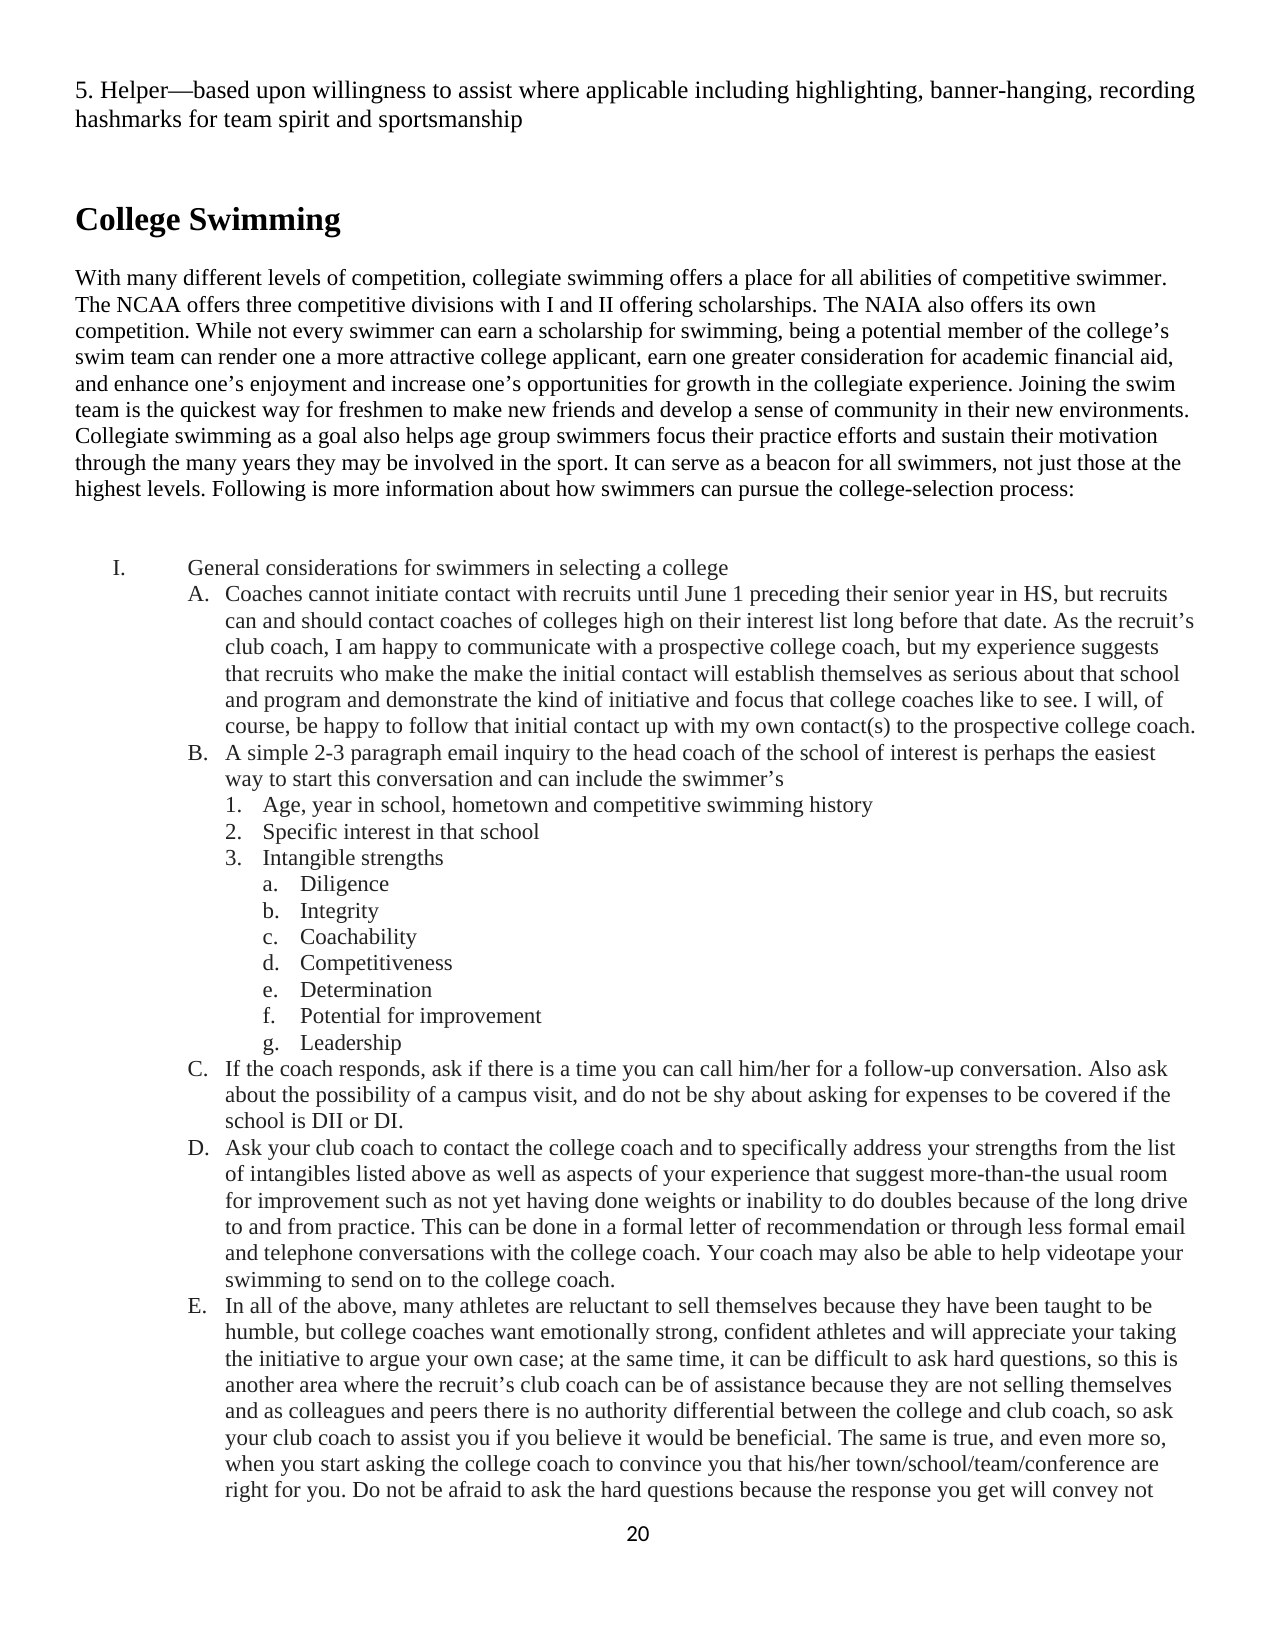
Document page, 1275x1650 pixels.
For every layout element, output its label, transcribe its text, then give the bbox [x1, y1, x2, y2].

text With many different levels of competition, collegiate swimming offers a place for all abilities of competitive swimmer. The NCAA offers three competitive divisions with I and II offering scholarships. The NAIA also offers its own competition. While not every swimmer can earn a scholarship for swimming, being a potential member of the college’s swim team can render one a more attractive college applicant, earn one greater consideration for academic financial aid, and enhance one’s enjoyment and increase one’s opportunities for growth in the collegiate experience. Joining the swim team is the quickest way for freshmen to make new friends and develop a sense of community in their new environments. Collegiate swimming as a goal also helps age group swimmers focus their practice efforts and sustain their motivation through the many years they may be involved in the sport. It can serve as a beacon for all swimmers, not just those at the highest levels. Following is more information about how swimmers can pursue the college-selection process: [75, 264, 1200, 501]
list General considerations for swimmers in selecting a college [112, 554, 1200, 581]
list Potential for improvement [262, 1002, 1200, 1028]
list Coachability [262, 923, 1200, 949]
list Coaches cannot initiate contact with recruits until June 1 preceding their senior year in HS, but recruits can and should contact coaches of colleges high on their interest list long before that date. As the recruit’s club coach, I am happy to communicate with a prospective college coach, but my experience suggests that recruits who make the make the initial contact will establish themselves as serious about that school and program and demonstrate the kind of initiative and focus that college coaches like to see. I will, of course, be happy to follow that initial contact up with my own contact(s) to the prospective college coach. [187, 581, 1200, 739]
list Intangible strengths [225, 844, 1200, 870]
list Diligence [262, 870, 1200, 897]
list If the coach responds, ask if there is a time you can call him/her for a follow-up conversation. Also ask about the possibility of a campus visit, and do not be shy about asking for expenses to be covered if the school is DII or DI. [187, 1055, 1200, 1134]
list Leadership [262, 1028, 1200, 1055]
list Competitiveness [262, 949, 1200, 976]
list A simple 2-3 paragraph email inquiry to the head coach of the school of interest is perhaps the easiest way to start this conversation and can include the swimmer’s [187, 739, 1200, 791]
list Specific interest in that school [225, 818, 1200, 844]
list Ask your club coach to contact the college coach and to specifically address your strengths from the list of intangibles listed above as well as aspects of your experience that suggest more-than-the usual room for improvement such as not yet having done weights or inability to do doubles because of the long drive to and from practice. This can be done in a formal letter of recommendation or through less formal email and telephone conversations with the college coach. Your coach may also be able to help videotape your swimming to send on to the college coach. [187, 1134, 1200, 1292]
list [187, 1292, 1200, 1503]
list Determination [262, 976, 1200, 1002]
text 5. Helper—based upon willingness to assist where applicable including highlighting, banner-hanging, recording hashmarks for team spirit and sportsmanship [75, 75, 1200, 132]
text College Swimming [75, 199, 1200, 238]
list Integrity [262, 897, 1200, 923]
list Age, year in school, hometown and competitive swimming history [225, 791, 1200, 818]
